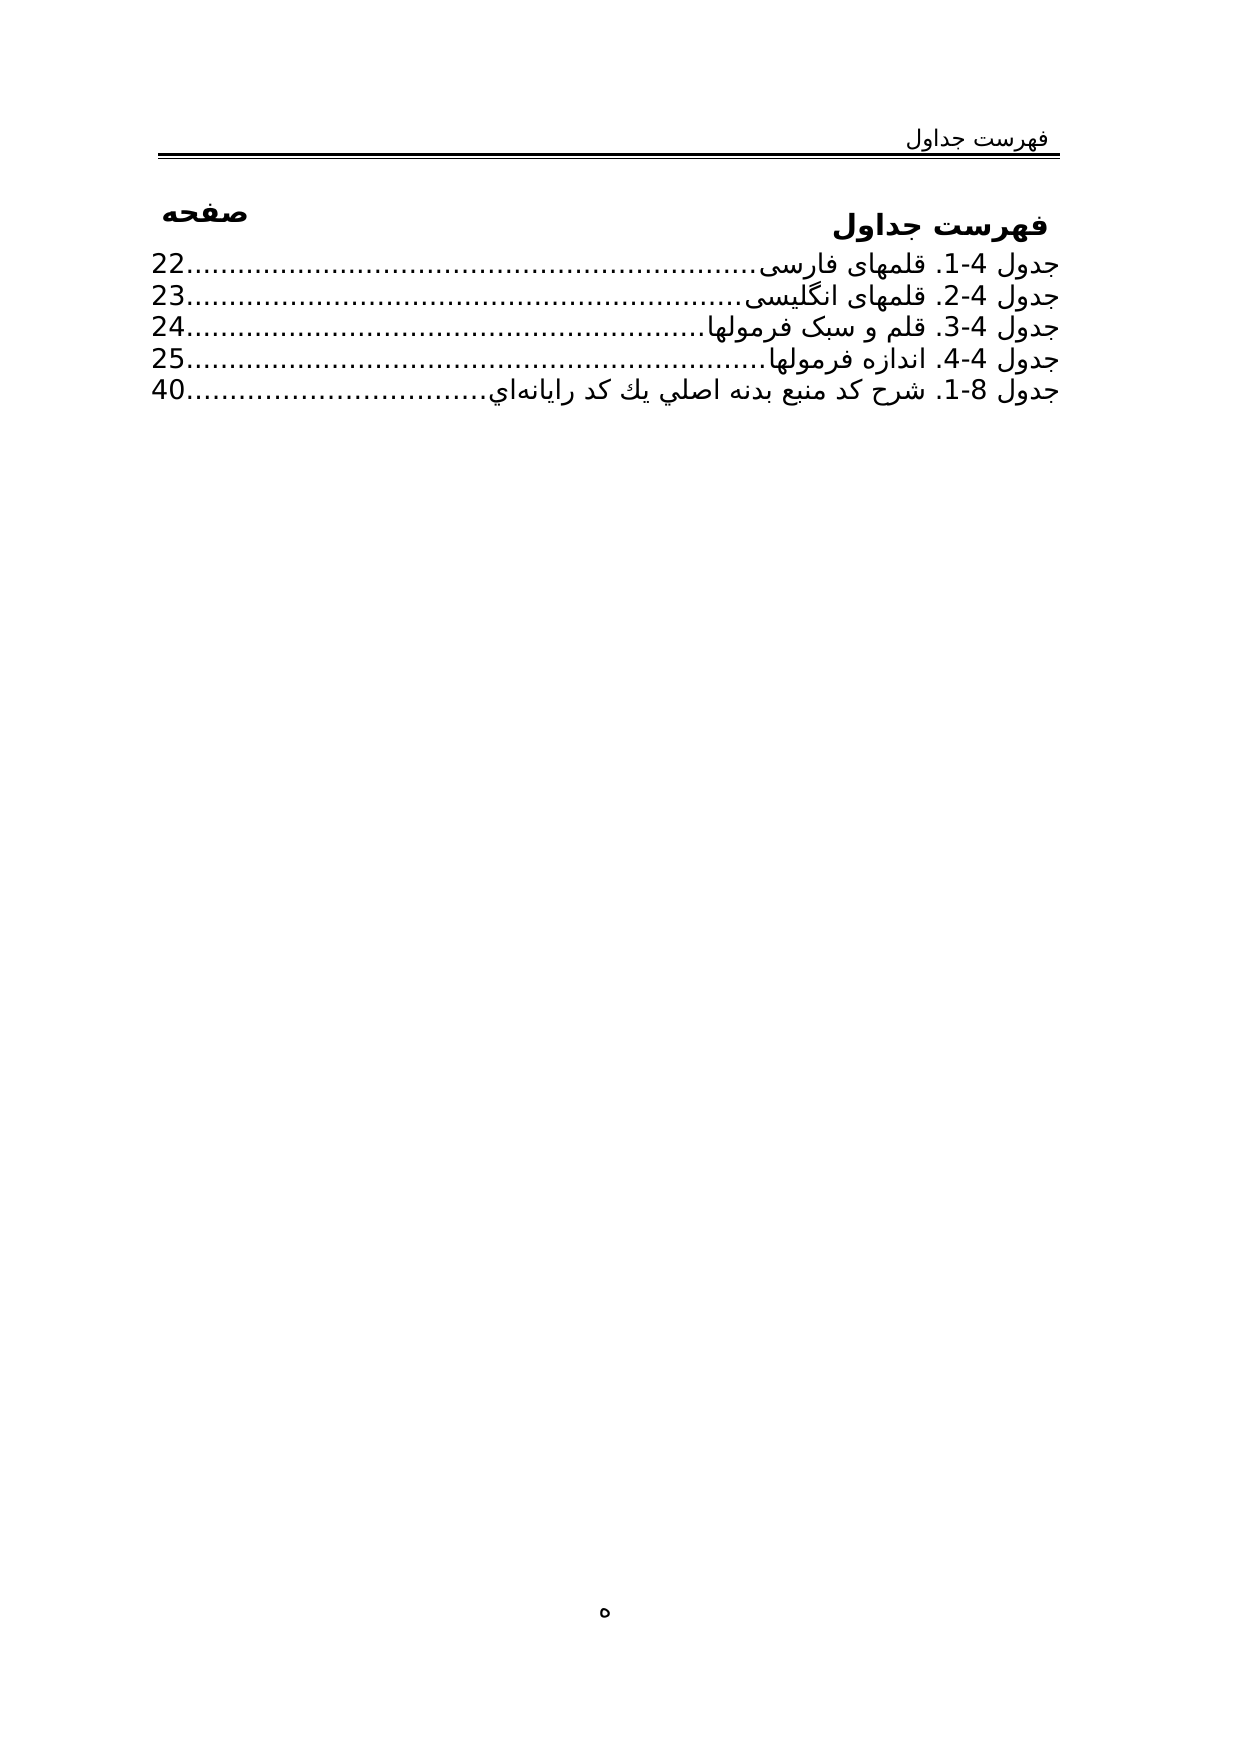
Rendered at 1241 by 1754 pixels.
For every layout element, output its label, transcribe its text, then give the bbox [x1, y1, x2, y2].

text جدول ‏4-2. قلم‏های انگلیسی 23 [150, 280, 1060, 311]
text جدول ‏4-3. قلم و سبک فرمول‏ها 24 [150, 311, 1060, 343]
text جدول ‏4-1. قلم‏های فارسی 22 [150, 248, 1060, 280]
text جدول ‏8-1. شرح كد منبع بدنه اصلي يك كد رايانه‌اي 40 [150, 374, 1060, 406]
table_header صفحه [150, 196, 605, 248]
table_header فهرست جداول [605, 196, 1060, 248]
text جدول ‏4-4. اندازه فرمول‏ها 25 [150, 343, 1060, 374]
